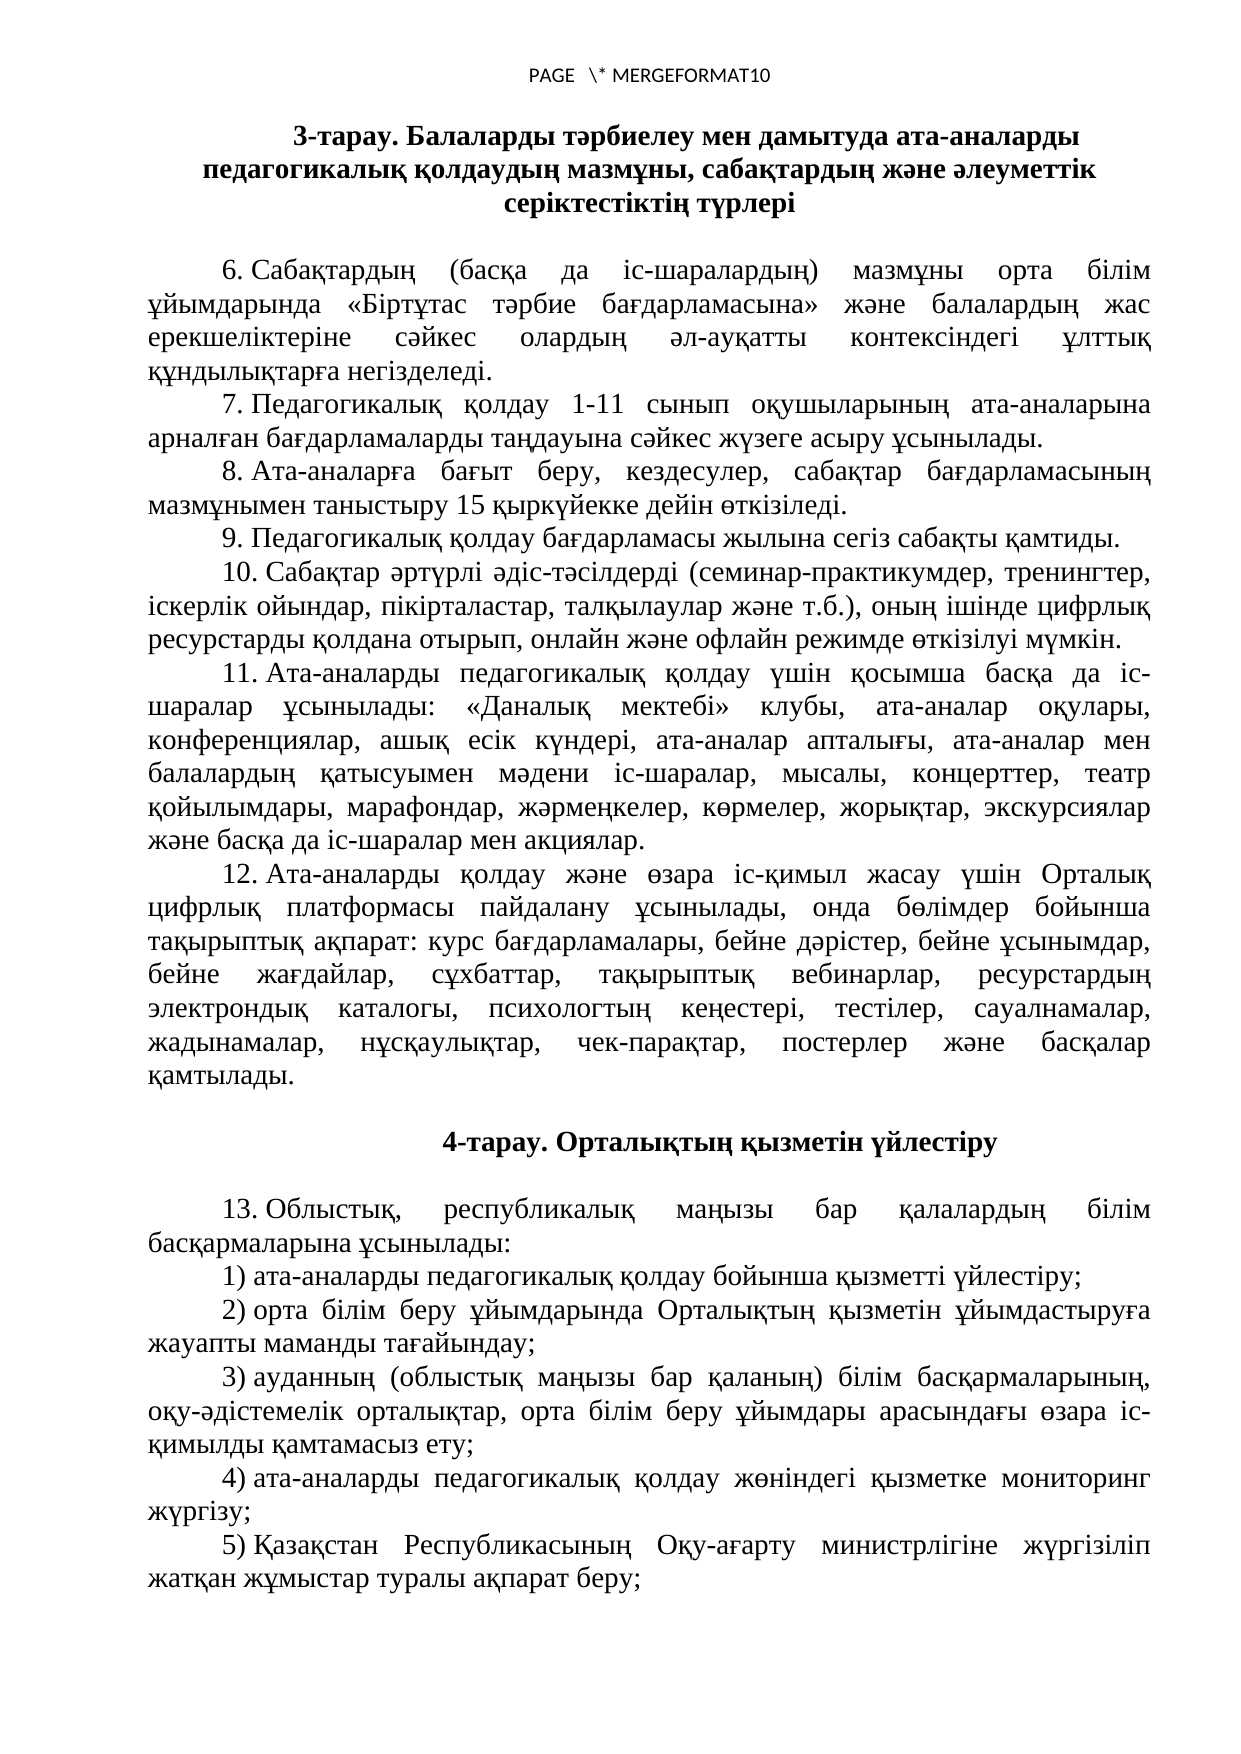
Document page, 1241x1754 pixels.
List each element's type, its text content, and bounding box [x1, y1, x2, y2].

list Педагогикалық қолдау 1-11 сынып оқушыларының ата-аналарына арналған бағдарламаларды таңдауына сәйкес жүзеге асыру ұсынылады. [148, 386, 1152, 453]
list ата-аналарды педагогикалық қолдау бойынша қызметті үйлестіру; [148, 1258, 1152, 1292]
list ата-аналарды педагогикалық қолдау жөніндегі қызметке мониторинг жүргізу; [148, 1460, 1152, 1527]
list ауданның (облыстық маңызы бар қаланың) білім басқармаларының, оқу-әдістемелік орталықтар, орта білім беру ұйымдары арасындағы өзара іс-қимылды қамтамасыз ету; [148, 1359, 1152, 1460]
text 3-тарау. Балаларды тәрбиелеу мен дамытуда ата-аналарды педагогикалық қолдаудың мазмұны, сабақтардың және әлеуметтік серіктестіктің түрлері [148, 118, 1152, 219]
list Ата-аналарға бағыт беру, кездесулер, сабақтар бағдарламасының мазмұнымен таныстыру 15 қыркүйекке дейін өткізіледі. [148, 453, 1152, 521]
list Облыстық, республикалық маңызы бар қалалардың білім басқармаларына ұсынылады: [148, 1191, 1152, 1258]
list Сабақтардың (басқа да іс-шаралардың) мазмұны орта білім ұйымдарында «Біртұтас тәрбие бағдарламасына» және балалардың жас ерекшеліктеріне сәйкес олардың әл-ауқатты контексіндегі ұлттық құндылықтарға негізделеді. [148, 252, 1152, 386]
list орта білім беру ұйымдарында Орталықтың қызметін ұйымдастыруға жауапты маманды тағайындау; [148, 1292, 1152, 1359]
list 4-тарау. Орталықтың қызметін үйлестіру [289, 1124, 1152, 1158]
list Педагогикалық қолдау бағдарламасы жылына сегіз сабақты қамтиды. [148, 521, 1152, 554]
list Сабақтар әртүрлі әдіс-тәсілдерді (семинар-практикумдер, тренингтер, іскерлік ойындар, пікірталастар, талқылаулар және т.б.), оның ішінде цифрлық ресурстарды қолдана отырып, онлайн және офлайн режимде өткізілуі мүмкін. [148, 554, 1152, 655]
list Ата-аналарды қолдау және өзара іс-қимыл жасау үшін Орталық цифрлық платформасы пайдалану ұсынылады, онда бөлімдер бойынша тақырыптық ақпарат: курс бағдарламалары, бейне дәрістер, бейне ұсынымдар, бейне жағдайлар, сұхбаттар, тақырыптық вебинарлар, ресурстардың электрондық каталогы, психологтың кеңестері, тестілер, сауалнамалар, жадынамалар, нұсқаулықтар, чек-парақтар, постерлер және басқалар қамтылады. [148, 856, 1152, 1091]
list Қазақстан Республикасының Оқу-ағарту министрлігіне жүргізіліп жатқан жұмыстар туралы ақпарат беру; [148, 1527, 1152, 1594]
list Ата-аналарды педагогикалық қолдау үшін қосымша басқа да іс-шаралар ұсынылады: «Даналық мектебі» клубы, ата-аналар оқулары, конференциялар, ашық есік күндері, ата-аналар апталығы, ата-аналар мен балалардың қатысуымен мәдени іс-шаралар, мысалы, концерттер, театр қойылымдары, марафондар, жәрмеңкелер, көрмелер, жорықтар, экскурсиялар және басқа да іс-шаралар мен акциялар. [148, 655, 1152, 856]
